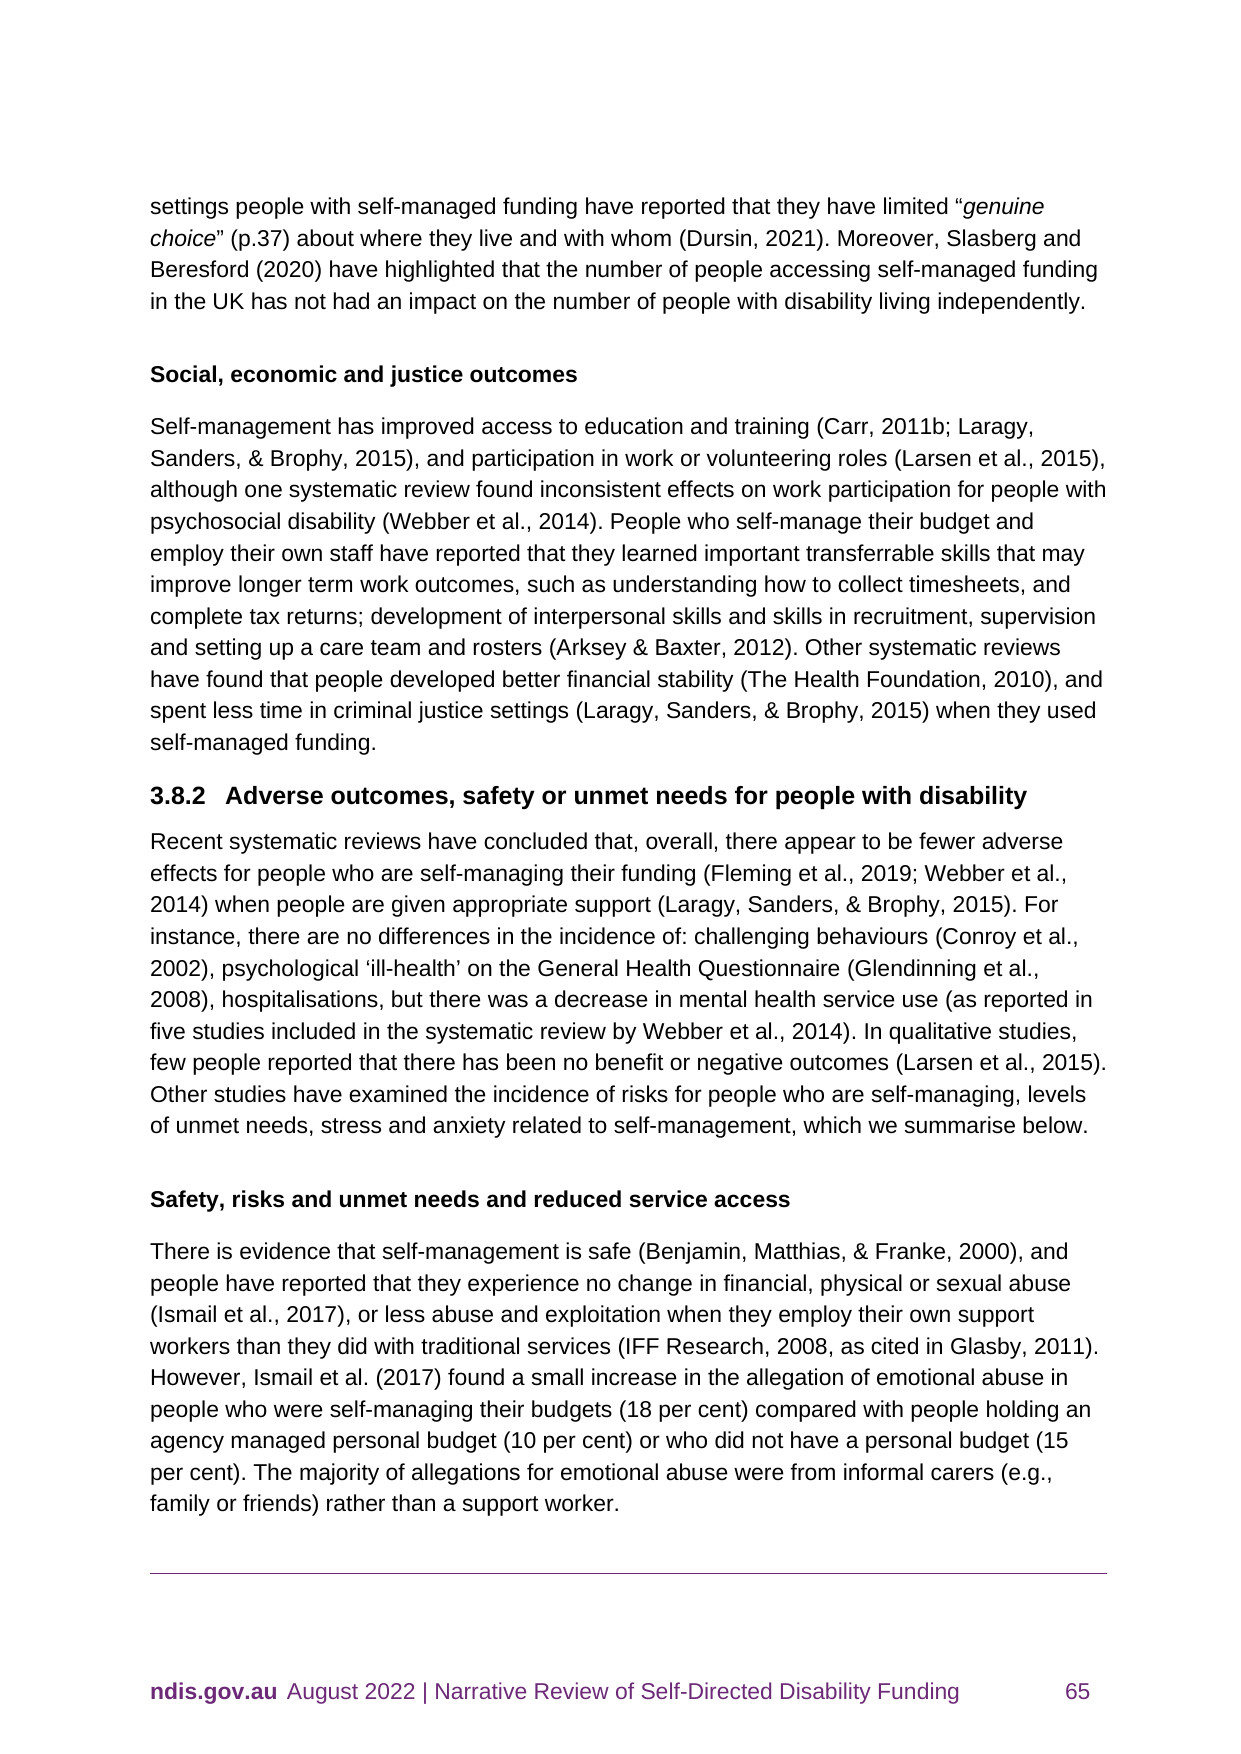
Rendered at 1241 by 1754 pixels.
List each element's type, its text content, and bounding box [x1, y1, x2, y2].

subtitle Safety, risks and unmet needs and reduced service access [150, 1186, 1107, 1212]
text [150, 193, 1107, 314]
text There is evidence that self-management is safe (Benjamin, Matthias, & Franke, 2000), and people have reported that they experience no change in financial, physical or sexual abuse (Ismail et al., 2017), or less abuse and exploitation when they employ their own support workers than they did with traditional services (IFF Research, 2008, as cited in Glasby, 2011). However, Ismail et al. (2017) found a small increase in the allegation of emotional abuse in people who were self-managing their budgets (18 per cent) compared with people holding an agency managed personal budget (10 per cent) or who did not have a personal budget (15 per cent). The majority of allegations for emotional abuse were from informal carers (e.g., family or friends) rather than a support worker. [150, 1238, 1107, 1517]
subtitle Adverse outcomes, safety or unmet needs for people with disability [150, 781, 1107, 810]
text Self-management has improved access to education and training (Carr, 2011b; Laragy, Sanders, & Brophy, 2015), and participation in work or volunteering roles (Larsen et al., 2015), although one systematic review found inconsistent effects on work participation for people with psychosocial disability (Webber et al., 2014). People who self-manage their budget and employ their own staff have reported that they learned important transferrable skills that may improve longer term work outcomes, such as understanding how to collect timesheets, and complete tax returns; development of interpersonal skills and skills in recruitment, supervision and setting up a care team and rosters (Arksey & Baxter, 2012). Other systematic reviews have found that people developed better financial stability (The Health Foundation, 2010), and spent less time in criminal justice settings (Laragy, Sanders, & Brophy, 2015) when they used self-managed funding. [150, 413, 1107, 755]
subtitle Social, economic and justice outcomes [150, 361, 1107, 387]
text Recent systematic reviews have concluded that, overall, there appear to be fewer adverse effects for people who are self-managing their funding (Fleming et al., 2019; Webber et al., 2014) when people are given appropriate support (Laragy, Sanders, & Brophy, 2015). For instance, there are no differences in the incidence of: challenging behaviours (Conroy et al., 2002), psychological ‘ill-health’ on the General Health Questionnaire (Glendinning et al., 2008), hospitalisations, but there was a decrease in mental health service use (as reported in five studies included in the systematic review by Webber et al., 2014). In qualitative studies, few people reported that there has been no benefit or negative outcomes (Larsen et al., 2015). Other studies have examined the incidence of risks for people who are self-managing, levels of unmet needs, stress and anxiety related to self-management, which we summarise below. [150, 828, 1107, 1139]
